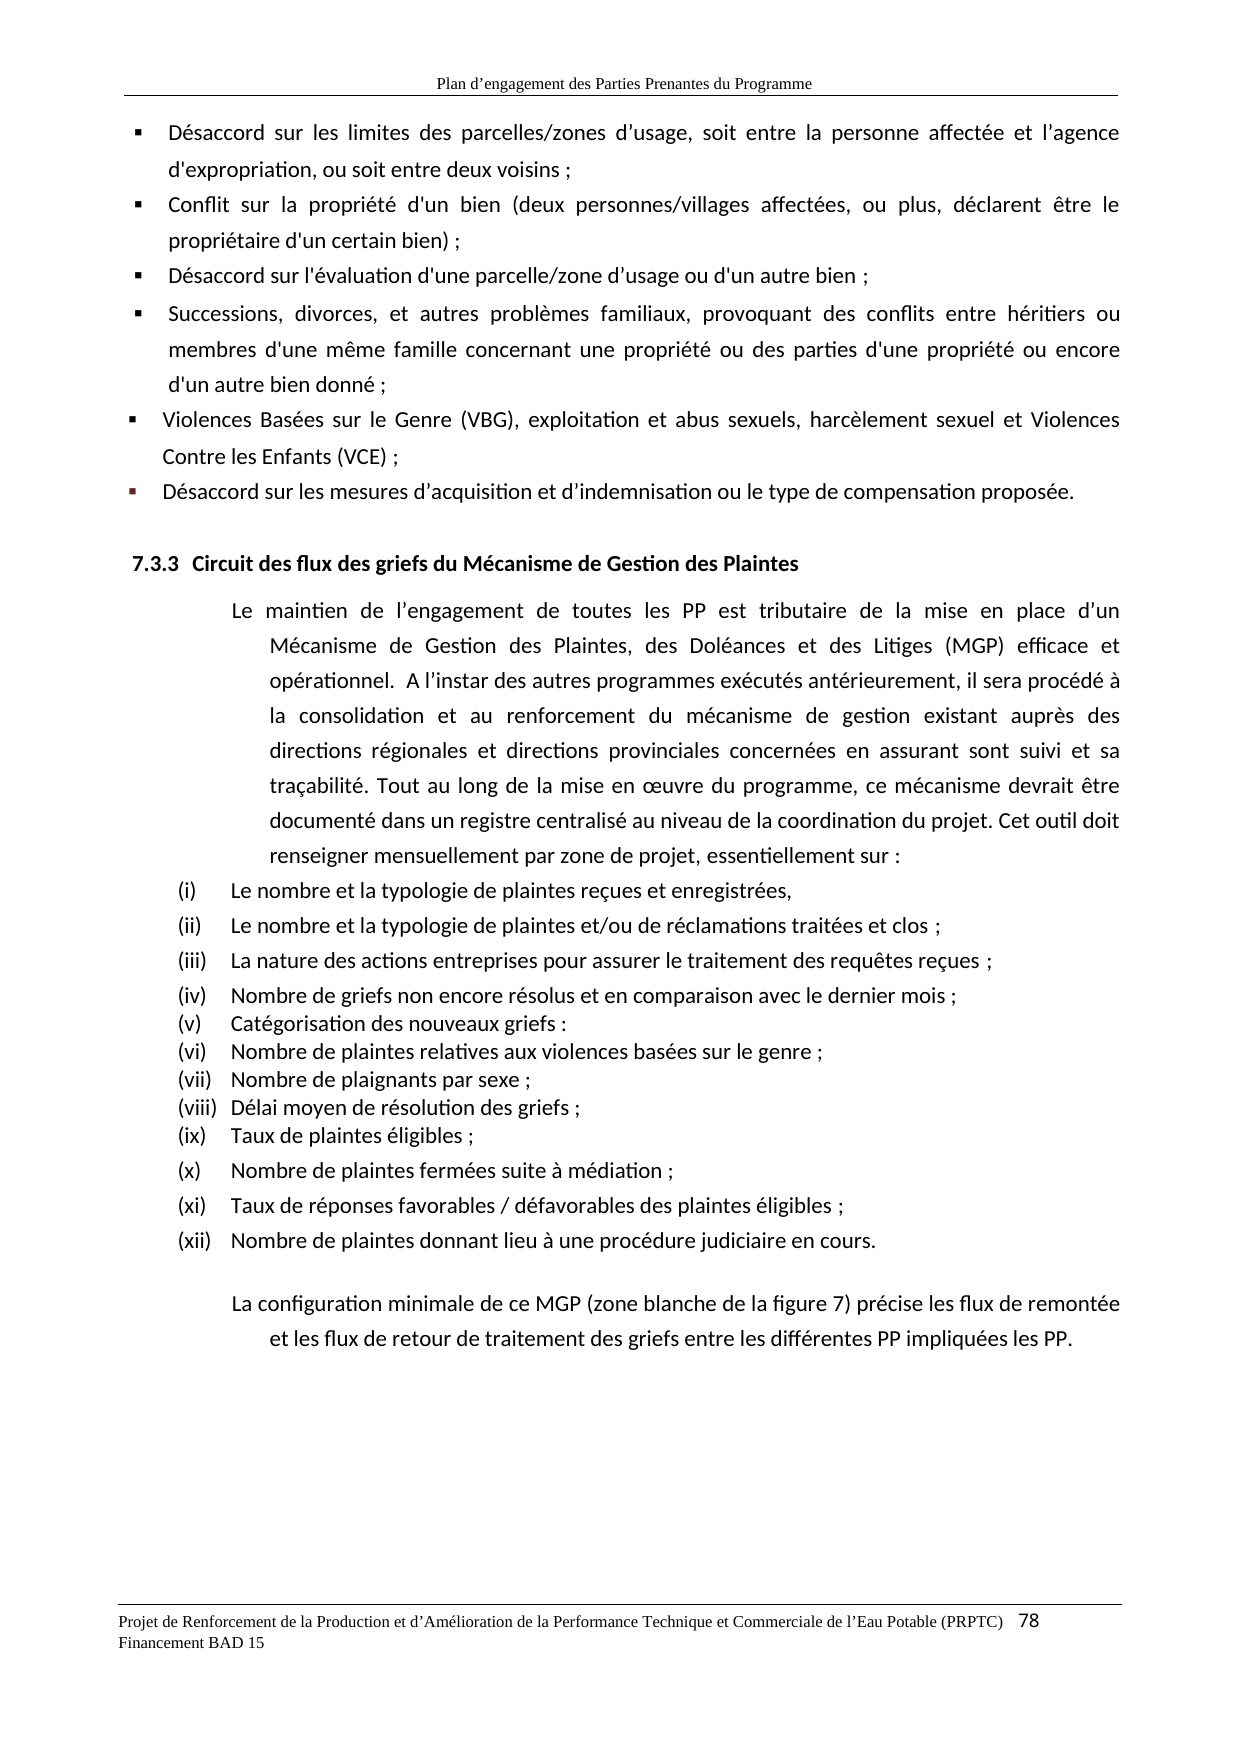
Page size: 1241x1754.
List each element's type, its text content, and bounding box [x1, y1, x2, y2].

list Nombre de griefs non encore résolus et en comparaison avec le dernier mois ; [177, 981, 1122, 1009]
list Désaccord sur l'évaluation d'une parcelle/zone d’usage ou d'un autre bien ; [131, 262, 1122, 291]
list Circuit des flux des griefs du Mécanisme de Gestion des Plaintes [132, 549, 1122, 578]
list Nombre de plaintes fermées suite à médiation ; [177, 1157, 1122, 1184]
list Désaccord sur les mesures d’acquisition et d’indemnisation ou le type de compensation proposée. [125, 477, 1122, 507]
list Violences Basées sur le Genre (VBG), exploitation et abus sexuels, harcèlement sexuel et Violences Contre les Enfants (VCE) ; [125, 406, 1122, 470]
list Catégorisation des nouveaux griefs : [177, 1009, 1122, 1037]
list Nombre de plaignants par sexe ; [177, 1066, 1122, 1093]
text Le maintien de l’engagement de toutes les PP est tributaire de la mise en place d’un Mécanisme de Gestion des Plaintes, des Doléances et des Litiges (MGP) efficace et opérationnel. A l’instar des autres programmes exécutés antérieurement, il sera procédé à la consolidation et au renforcement du mécanisme de gestion existant auprès des directions régionales et directions provinciales concernées en assurant sont suivi et sa traçabilité. Tout au long de la mise en œuvre du programme, ce mécanisme devrait être documenté dans un registre centralisé au niveau de la coordination du projet. Cet outil doit renseigner mensuellement par zone de projet, essentiellement sur : [232, 596, 1122, 869]
list Conflit sur la propriété d'un bien (deux personnes/villages affectées, ou plus, déclarent être le propriétaire d'un certain bien) ; [131, 190, 1122, 255]
text La configuration minimale de ce MGP (zone blanche de la figure 7) précise les flux de remontée et les flux de retour de traitement des griefs entre les différentes PP impliquées les PP. [232, 1289, 1122, 1353]
list Successions, divorces, et autres problèmes familiaux, provoquant des conflits entre héritiers ou membres d'une même famille concernant une propriété ou des parties d'une propriété ou encore d'un autre bien donné ; [131, 299, 1122, 399]
list Taux de réponses favorables / défavorables des plaintes éligibles ; [177, 1192, 1122, 1219]
list Nombre de plaintes relatives aux violences basées sur le genre ; [177, 1037, 1122, 1066]
list Taux de plaintes éligibles ; [177, 1122, 1122, 1149]
list Nombre de plaintes donnant lieu à une procédure judiciaire en cours. [177, 1227, 1122, 1254]
list La nature des actions entreprises pour assurer le traitement des requêtes reçues ; [177, 946, 1122, 974]
list Désaccord sur les limites des parcelles/zones d’usage, soit entre la personne affectée et l’agence d'expropriation, ou soit entre deux voisins ; [131, 118, 1122, 183]
list Le nombre et la typologie de plaintes reçues et enregistrées, [177, 876, 1122, 904]
list Le nombre et la typologie de plaintes et/ou de réclamations traitées et clos ; [177, 911, 1122, 939]
list Délai moyen de résolution des griefs ; [177, 1093, 1122, 1122]
